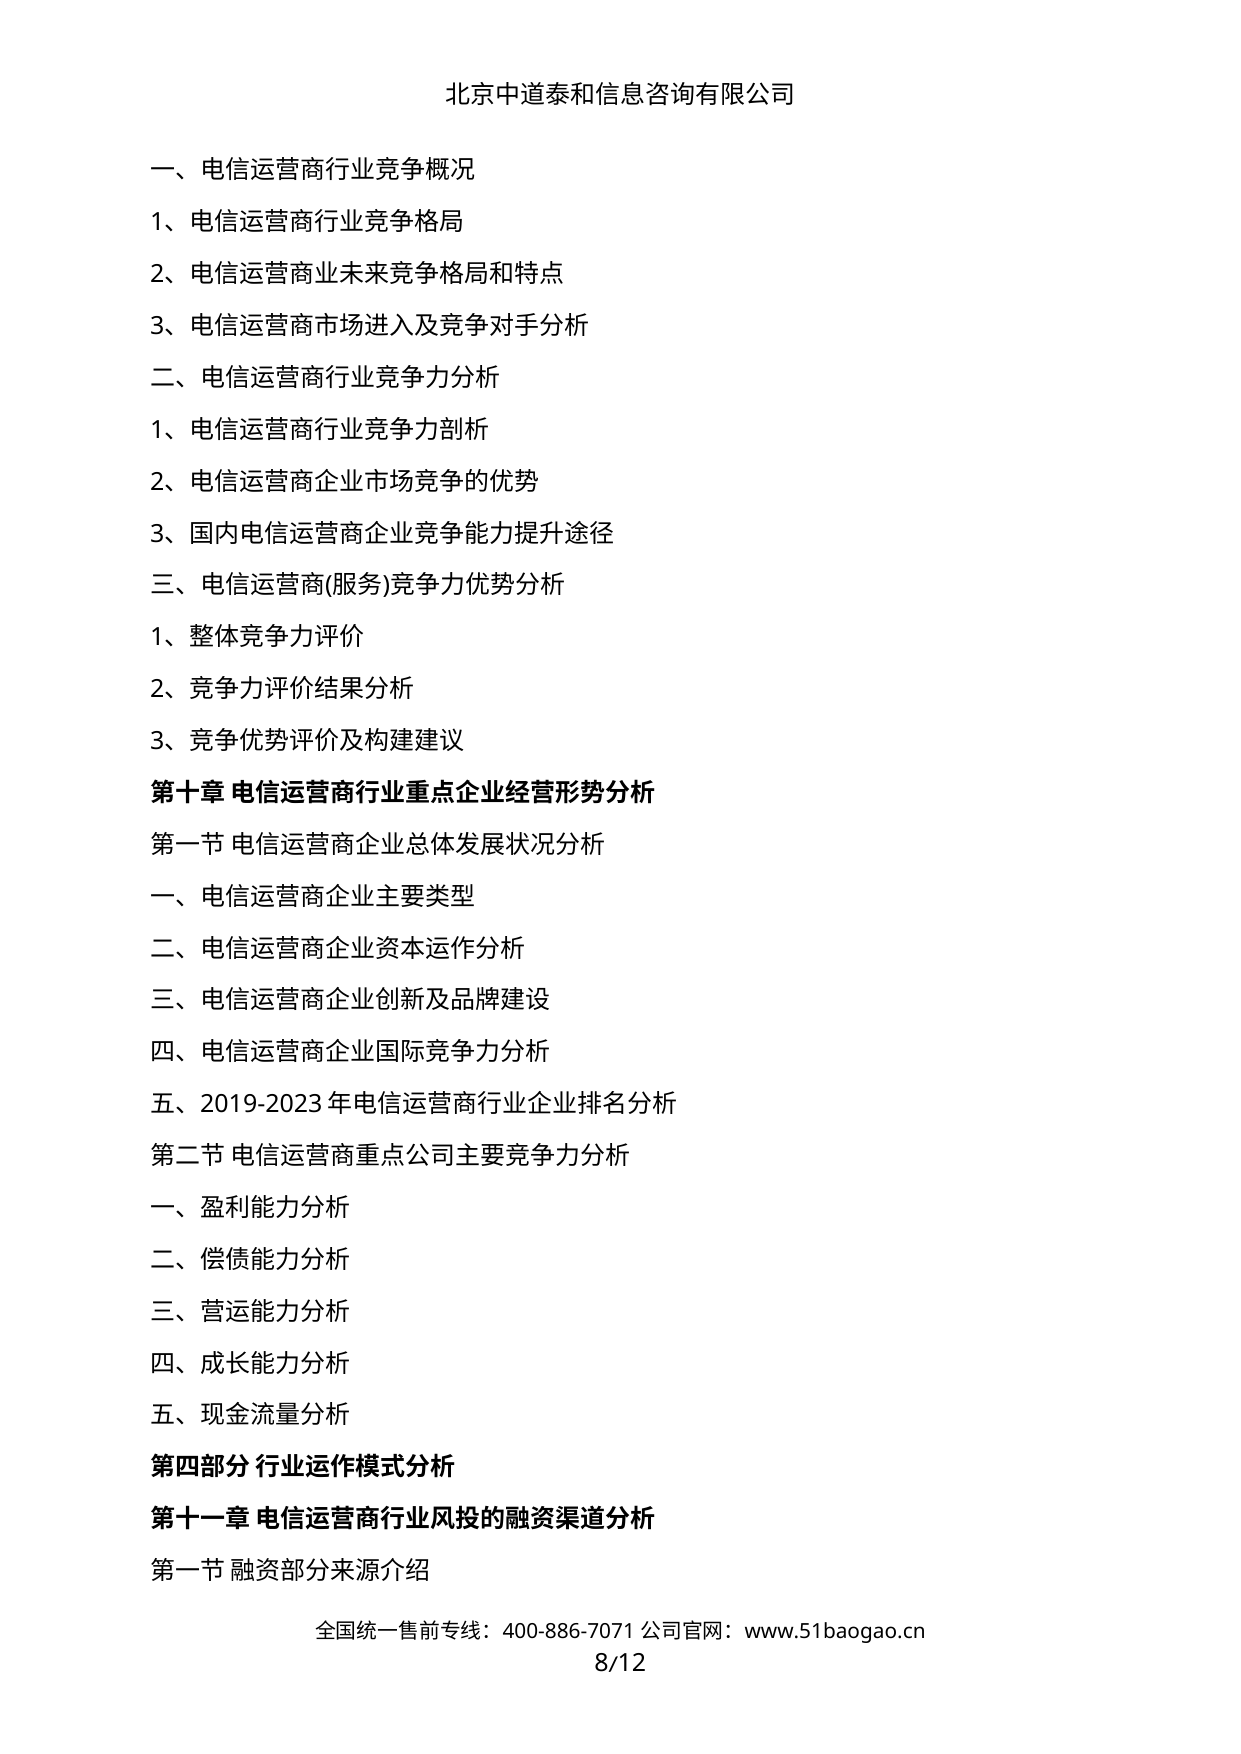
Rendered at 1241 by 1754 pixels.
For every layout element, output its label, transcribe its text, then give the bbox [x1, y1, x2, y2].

text 一、电信运营商企业主要类型 [150, 876, 1090, 912]
text 三、电信运营商(服务)竞争力优势分析 [150, 565, 1090, 601]
text 二、电信运营商企业资本运作分析 [150, 928, 1090, 964]
text 2、电信运营商企业市场竞争的优势 [150, 461, 1090, 497]
text 第一节 融资部分来源介绍 [150, 1551, 1090, 1587]
text 第二节 电信运营商重点公司主要竞争力分析 [150, 1136, 1090, 1172]
text 1、电信运营商行业竞争力剖析 [150, 409, 1090, 446]
text 3、电信运营商市场进入及竞争对手分析 [150, 306, 1090, 342]
text 第四部分 行业运作模式分析 [150, 1447, 1090, 1483]
text 3、国内电信运营商企业竞争能力提升途径 [150, 513, 1090, 549]
text 二、电信运营商行业竞争力分析 [150, 357, 1090, 394]
text 2、电信运营商业未来竞争格局和特点 [150, 254, 1090, 290]
text 五、2019-2023年电信运营商行业企业排名分析 [150, 1084, 1090, 1120]
text 三、营运能力分析 [150, 1291, 1090, 1327]
text 第十章 电信运营商行业重点企业经营形势分析 [150, 772, 1090, 809]
text 2、竞争力评价结果分析 [150, 669, 1090, 705]
text 第一节 电信运营商企业总体发展状况分析 [150, 824, 1090, 861]
text 第十一章 电信运营商行业风投的融资渠道分析 [150, 1499, 1090, 1535]
text 1、整体竞争力评价 [150, 617, 1090, 653]
text 四、电信运营商企业国际竞争力分析 [150, 1032, 1090, 1068]
text 三、电信运营商企业创新及品牌建设 [150, 980, 1090, 1016]
text 四、成长能力分析 [150, 1343, 1090, 1379]
text 3、竞争优势评价及构建建议 [150, 721, 1090, 757]
text 五、现金流量分析 [150, 1395, 1090, 1431]
text 一、电信运营商行业竞争概况 [150, 150, 1090, 186]
text 1、电信运营商行业竞争格局 [150, 202, 1090, 238]
text 二、偿债能力分析 [150, 1239, 1090, 1276]
text 一、盈利能力分析 [150, 1187, 1090, 1224]
